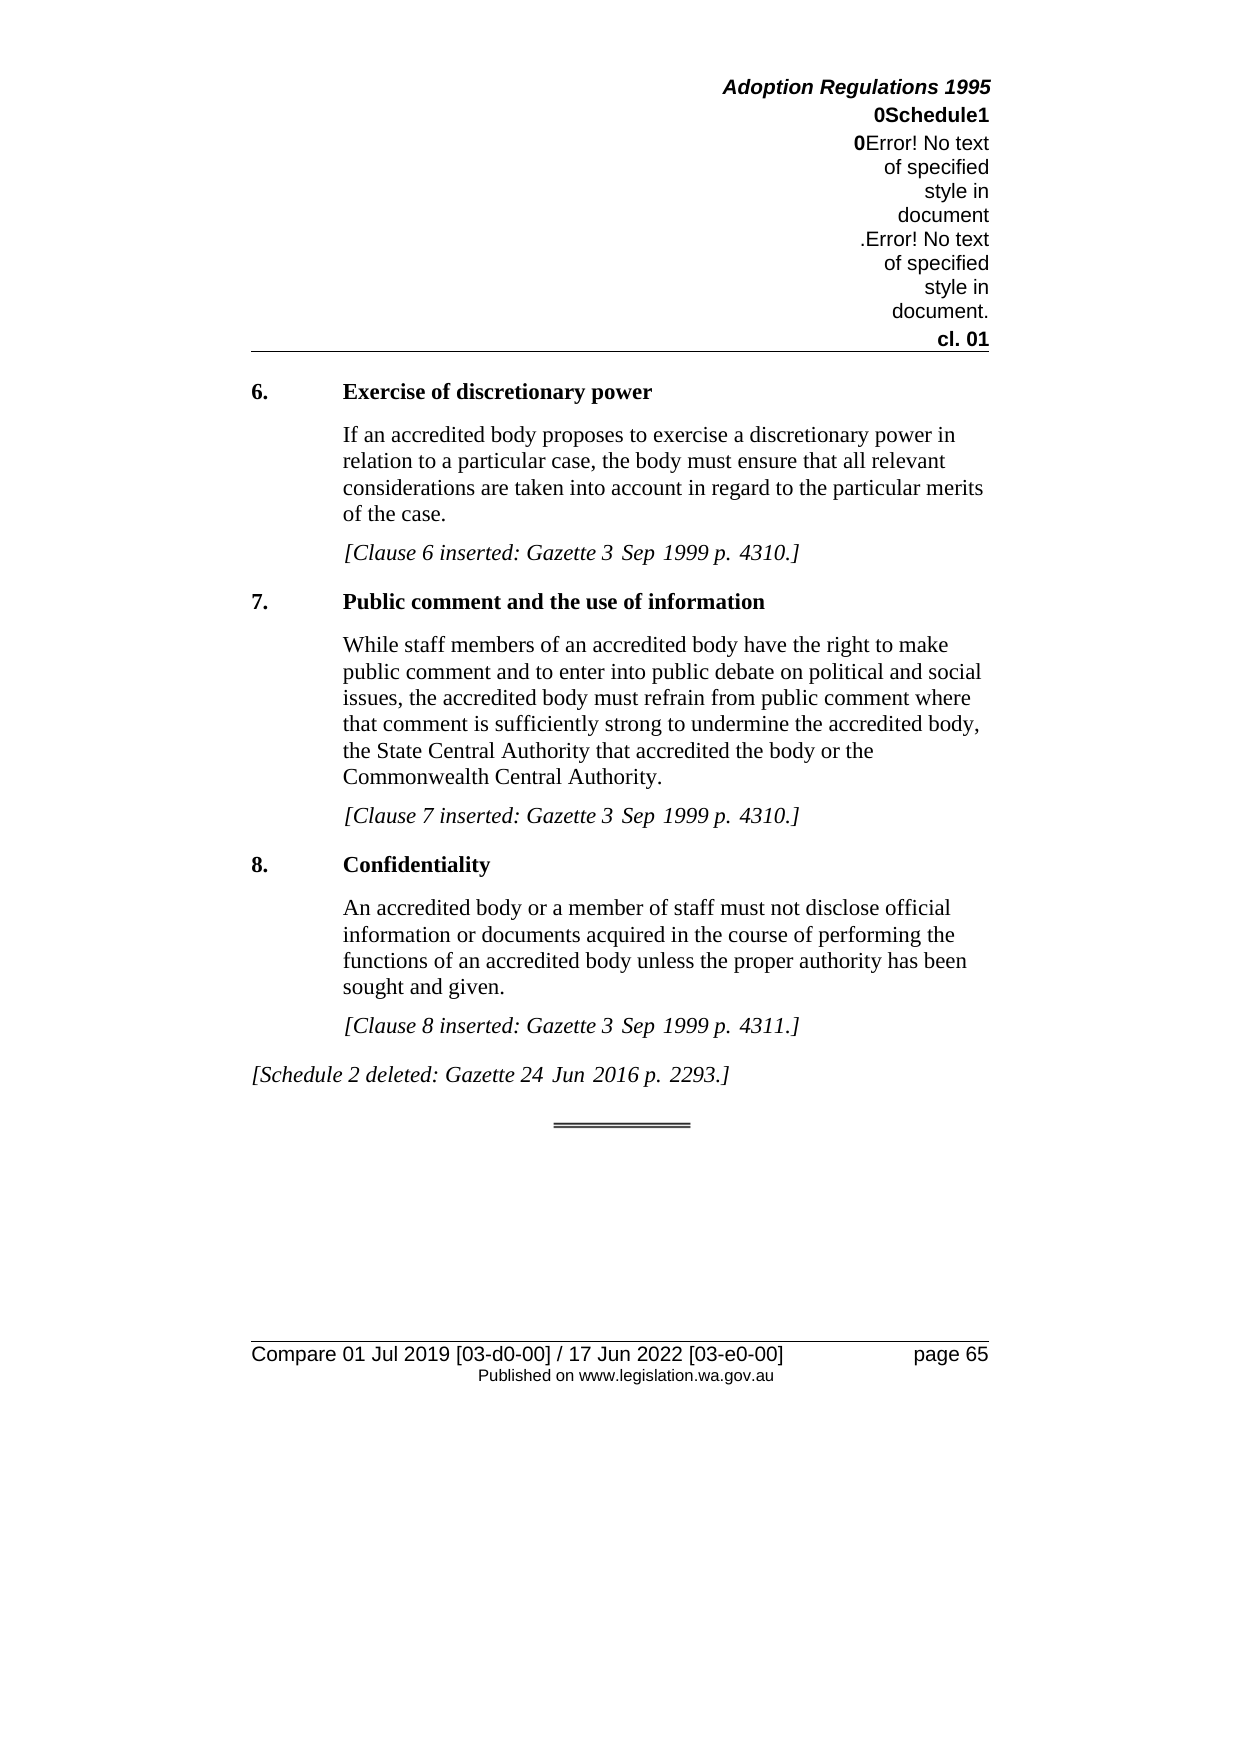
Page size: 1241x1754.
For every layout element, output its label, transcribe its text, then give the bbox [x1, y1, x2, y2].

subtitle 8. Confidentiality [251, 851, 989, 878]
subtitle 6. Exercise of discretionary power [251, 378, 989, 404]
text If an accredited body proposes to exercise a discretionary power in relation to a particular case, the body must ensure that all relevant considerations are taken into account in regard to the particular merits of the case. [251, 421, 989, 527]
text [Schedule 2 deleted: Gazette 24 Jun 2016 p. 2293.] [251, 1061, 989, 1088]
picture [543, 1112, 697, 1141]
text [Clause 7 inserted: Gazette 3 Sep 1999 p. 4310.] [251, 802, 989, 828]
text [Clause 6 inserted: Gazette 3 Sep 1999 p. 4310.] [251, 539, 989, 565]
subtitle 7. Public comment and the use of information [251, 588, 989, 615]
text While staff members of an accredited body have the right to make public comment and to enter into public debate on political and social issues, the accredited body must refrain from public comment where that comment is sufficiently strong to undermine the accredited body, the State Central Authority that accredited the body or the Commonwealth Central Authority. [251, 631, 989, 789]
text An accredited body or a member of staff must not disclose official information or documents acquired in the course of performing the functions of an accredited body unless the proper authority has been sought and given. [251, 894, 989, 1000]
text [Clause 8 inserted: Gazette 3 Sep 1999 p. 4311.] [251, 1012, 989, 1038]
